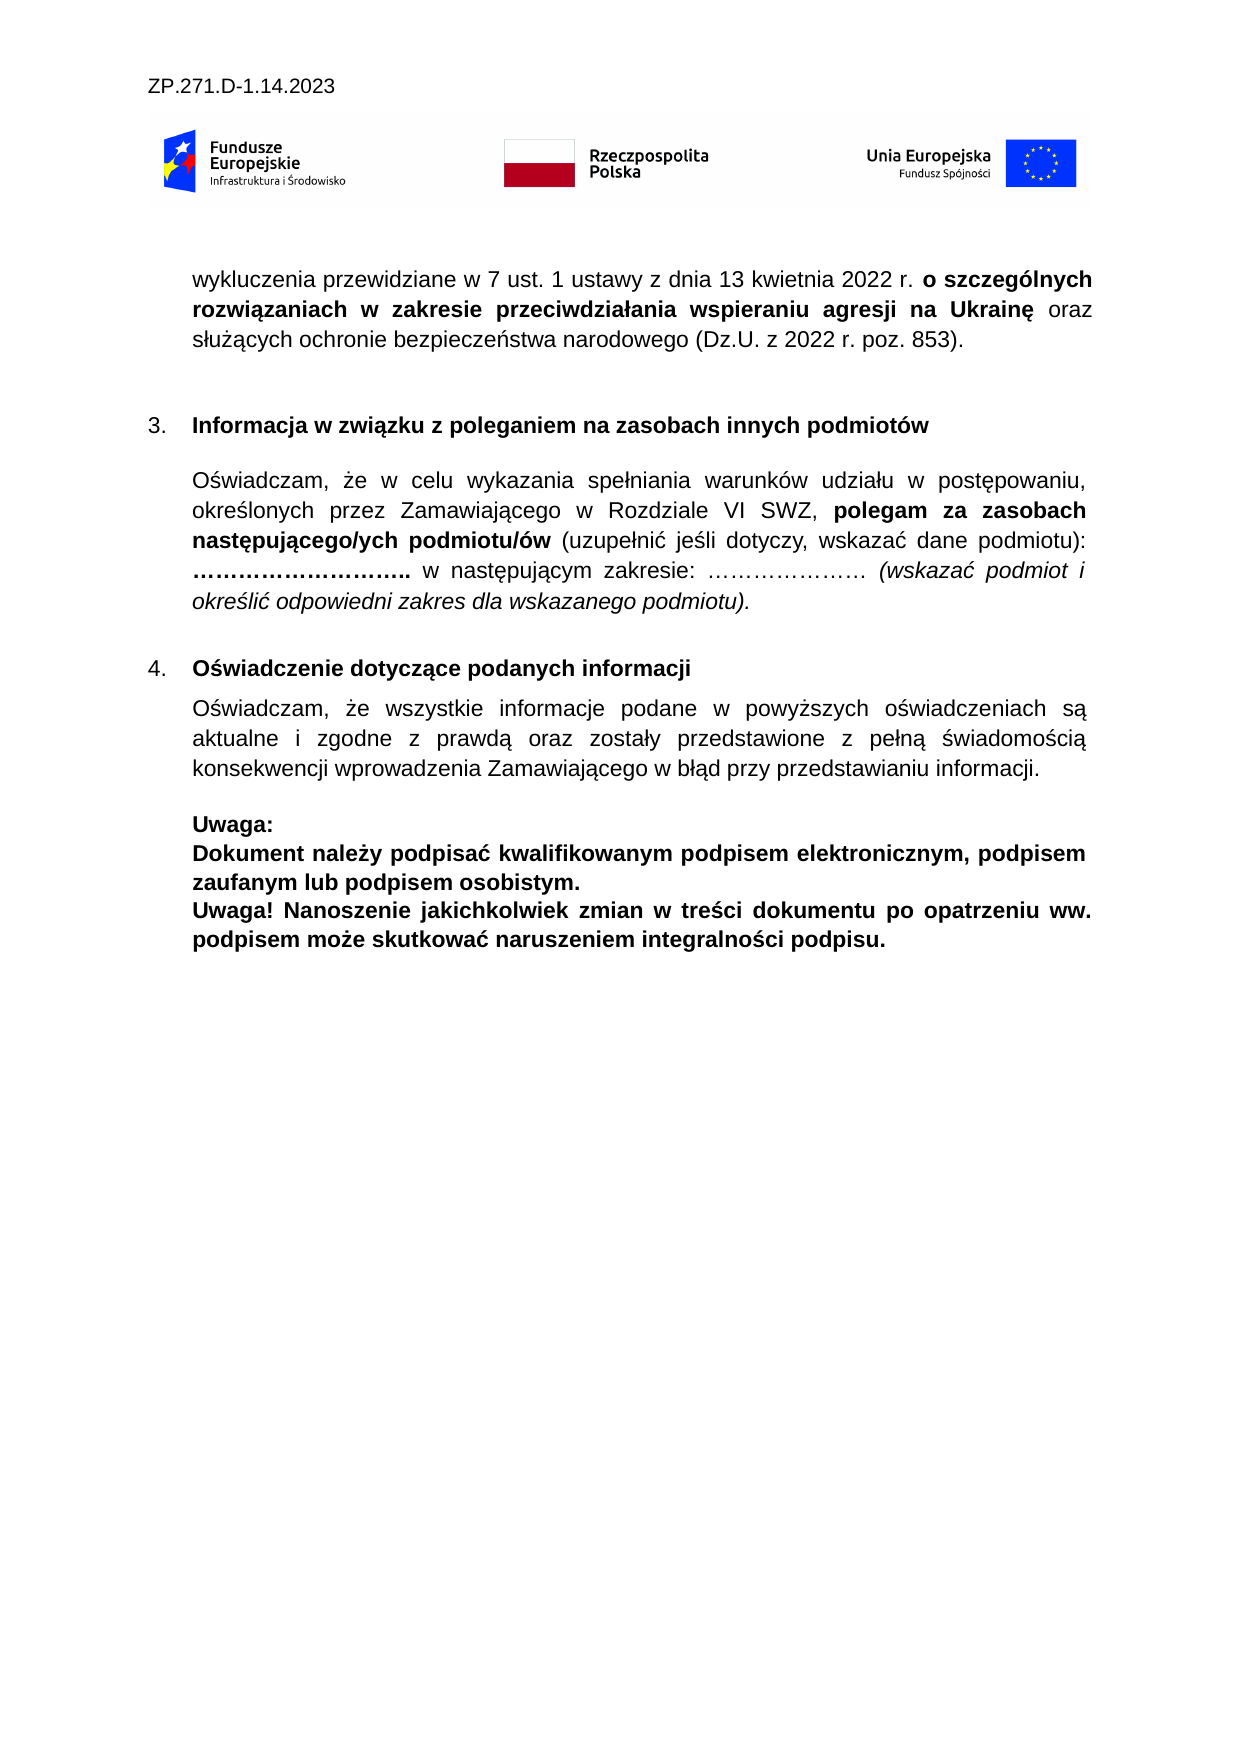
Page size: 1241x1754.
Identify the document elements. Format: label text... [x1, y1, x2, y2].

list Oświadczenie dotyczące podanych informacji [148, 655, 1087, 682]
text Uwaga: Dokument należy podpisać kwalifikowanym podpisem elektronicznym, podpisem zaufanym lub podpisem osobistym. [192, 811, 1087, 895]
text Uwaga! Nanoszenie jakichkolwiek zmian w treści dokumentu po opatrzeniu ww. podpisem może skutkować naruszeniem integralności podpisu. [192, 897, 1093, 953]
picture [148, 113, 1092, 209]
list Informacja w związku z poleganiem na zasobach innych podmiotów [148, 412, 1087, 438]
text Oświadczam, że wszystkie informacje podane w powyższych oświadczeniach są aktualne i zgodne z prawdą oraz zostały przedstawione z pełną świadomością konsekwencji wprowadzenia Zamawiającego w błąd przy przedstawianiu informacji. [192, 695, 1087, 782]
text Oświadczam, że w celu wykazania spełniania warunków udziału w postępowaniu, określonych przez Zamawiającego w Rozdziale VI SWZ, polegam za zasobach następującego/ych podmiotu/ów (uzupełnić jeśli dotyczy, wskazać dane podmiotu): ……………………….. w następującym zakresie: ………………… (wskazać podmiot i określić odpowiedni zakres dla wskazanego podmiotu). [192, 467, 1087, 614]
